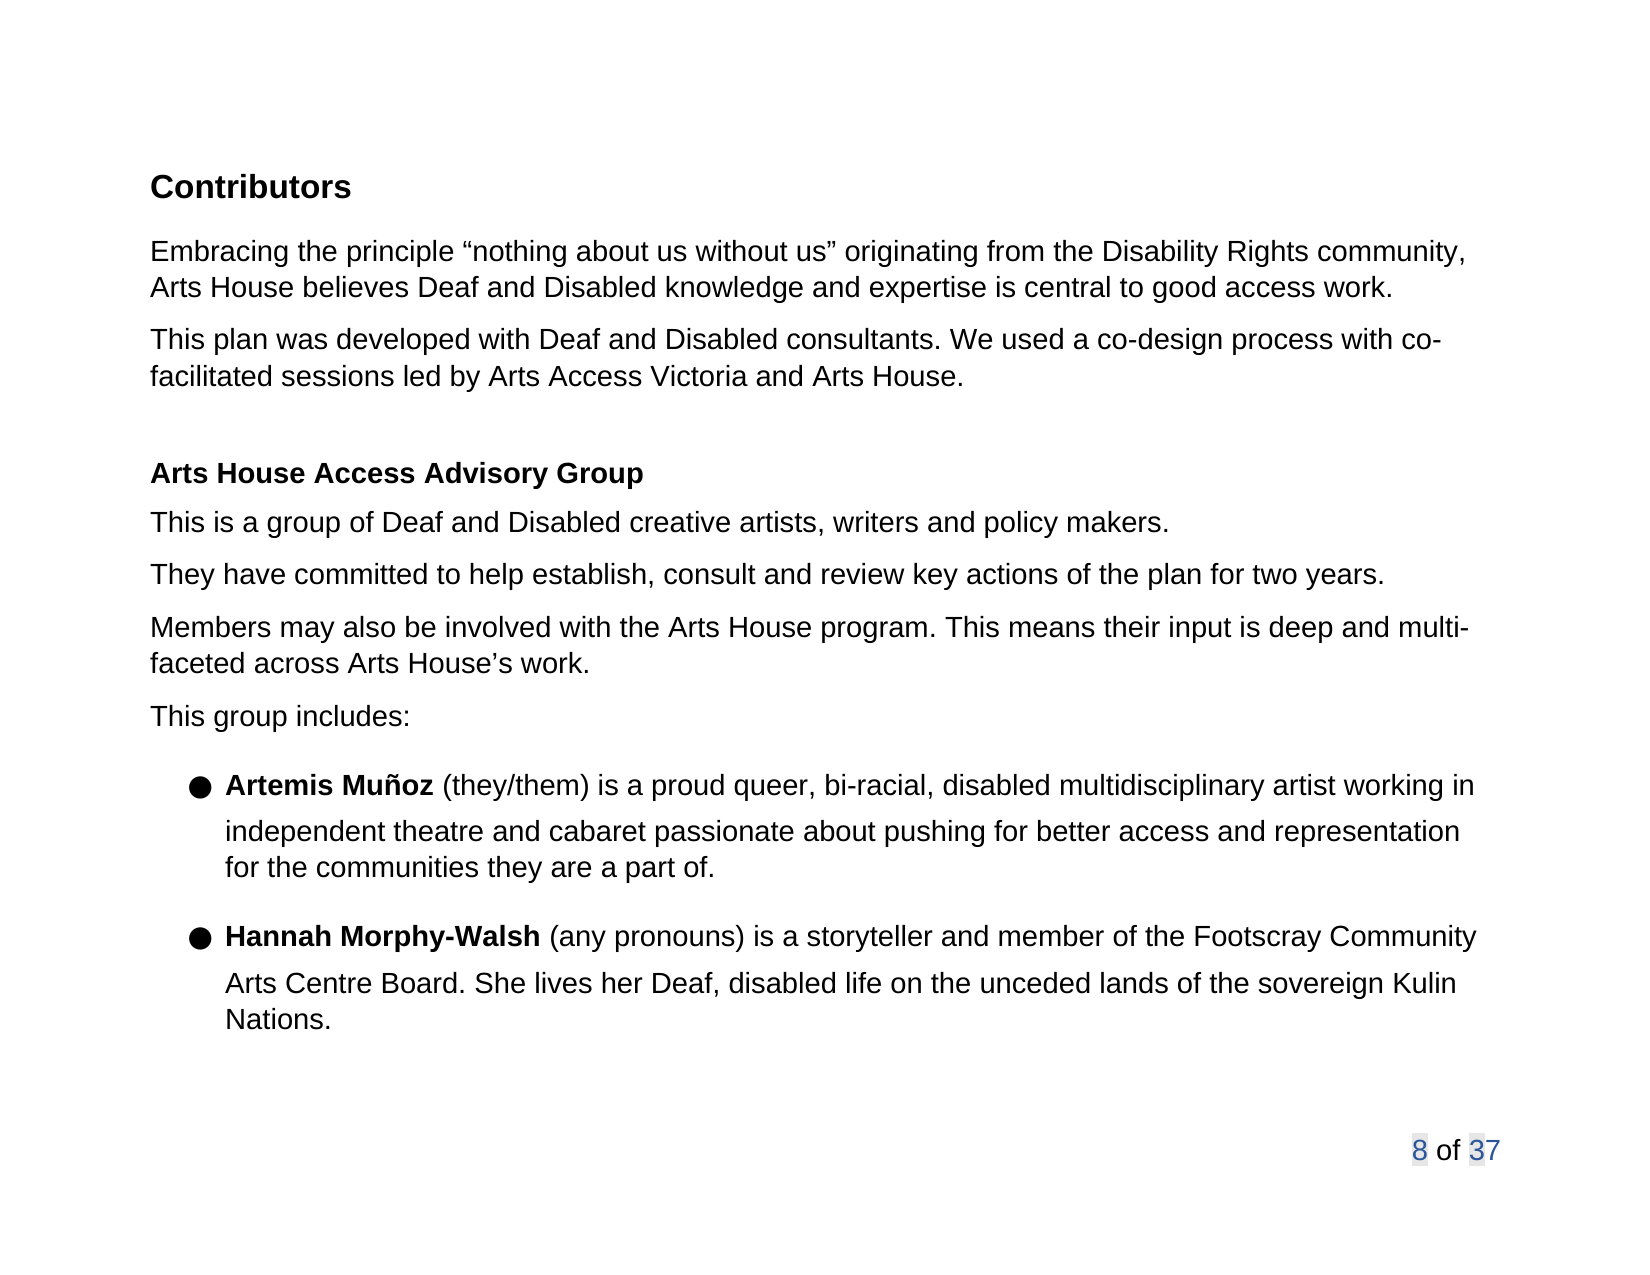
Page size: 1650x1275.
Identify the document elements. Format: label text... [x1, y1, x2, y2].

text They have committed to help establish, consult and review key actions of the plan for two years. [150, 557, 1500, 591]
text This is a group of Deaf and Disabled creative artists, writers and policy makers. [150, 504, 1500, 538]
text Embracing the principle “nothing about us without us” originating from the Disability Rights community, Arts House believes Deaf and Disabled knowledge and expertise is central to good access work. [150, 233, 1500, 303]
list Hannah Morphy-Walsh (any pronouns) is a storyteller and member of the Footscray Community Arts Centre Board. She lives her Deaf, disabled life on the unceded lands of the sovereign Kulin Nations. [187, 903, 1500, 1035]
text This plan was developed with Deaf and Disabled consultants. We used a co-design process with co-facilitated sessions led by Arts Access Victoria and Arts House. [150, 322, 1500, 428]
text Members may also be involved with the Arts House program. This means their input is deep and multi-faceted across Arts House’s work. [150, 610, 1500, 680]
subtitle Arts House Access Advisory Group [150, 456, 1500, 489]
list Artemis Muñoz (they/them) is a proud queer, bi-racial, disabled multidisciplinary artist working in independent theatre and cabaret passionate about pushing for better access and representation for the communities they are a part of. [187, 752, 1500, 884]
text This group includes: [150, 699, 1500, 733]
subtitle Contributors [150, 167, 1500, 206]
